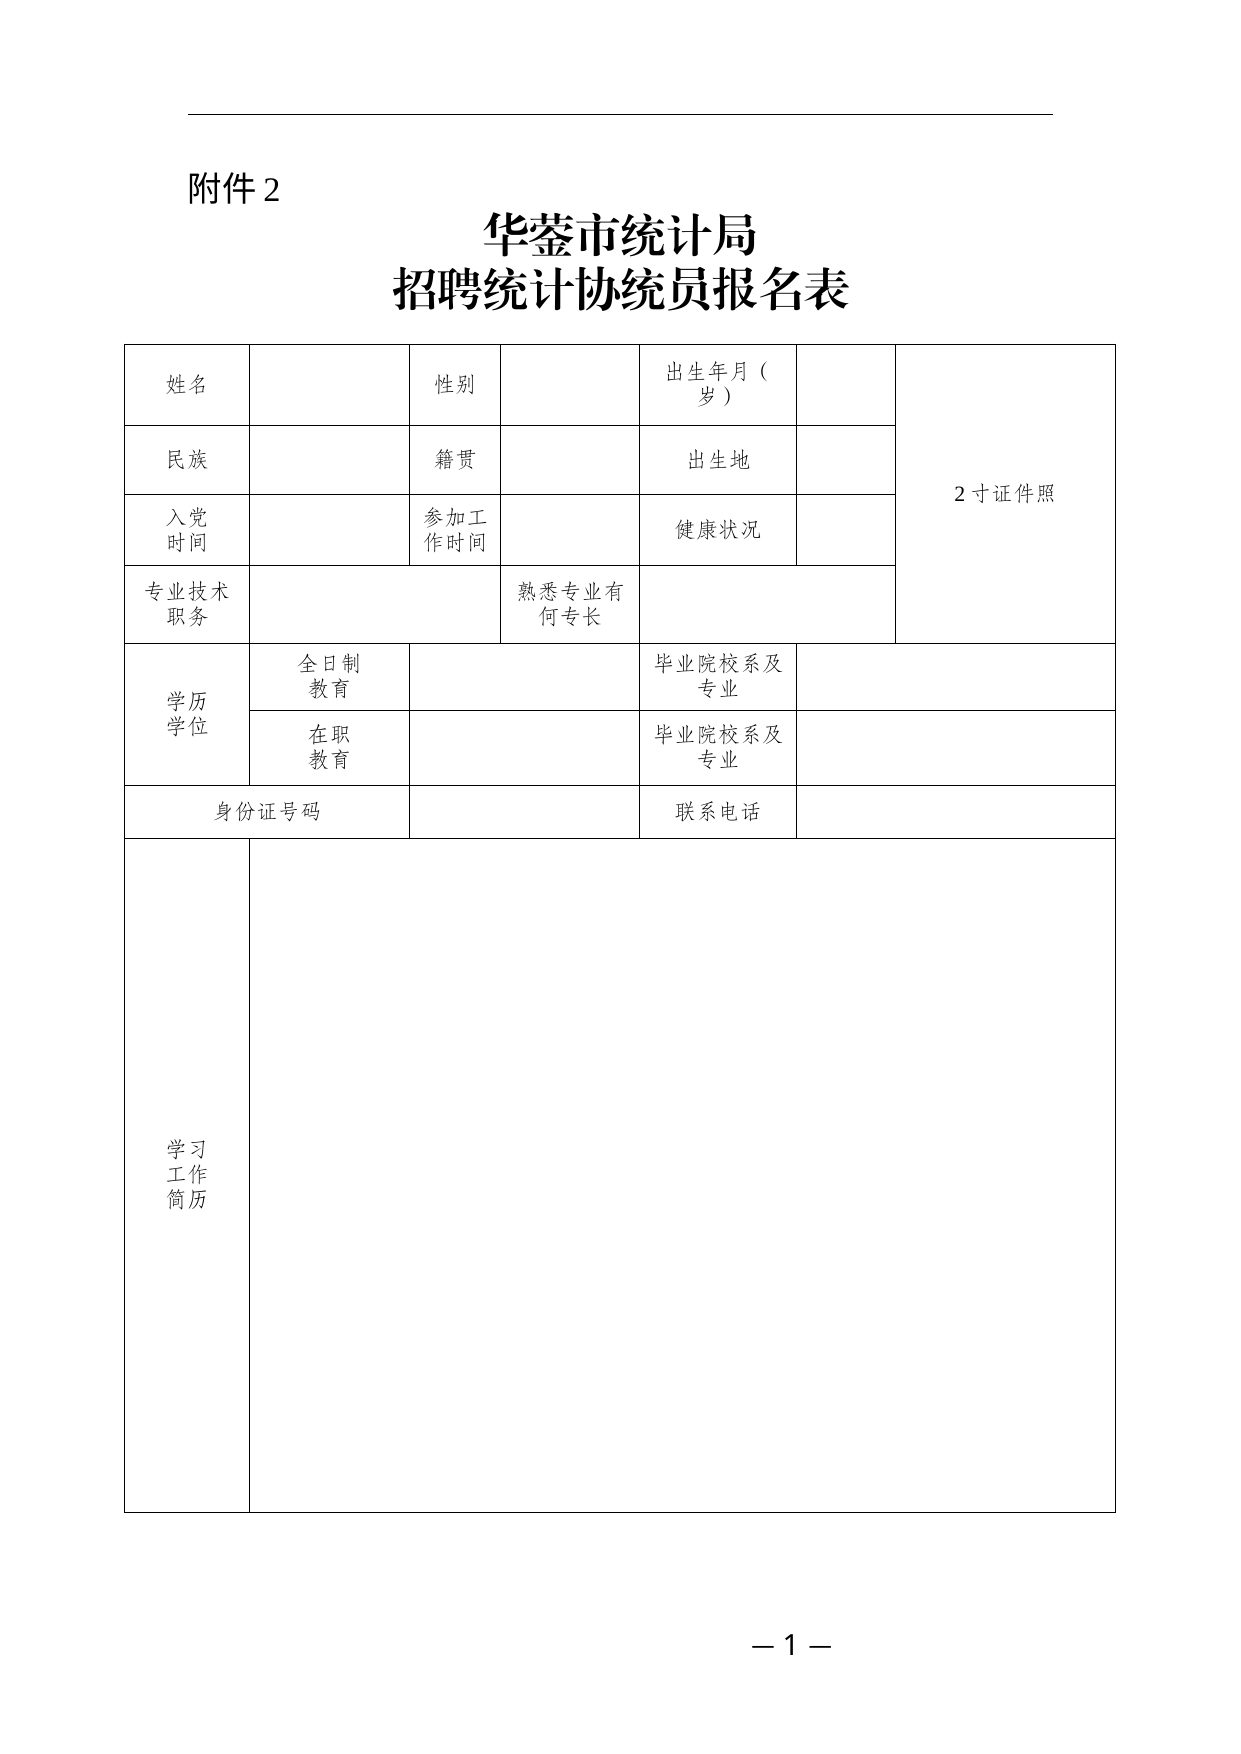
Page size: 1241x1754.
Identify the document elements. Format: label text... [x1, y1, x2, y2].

table_header [250, 345, 409, 425]
table_header 出生年月（ 岁） [640, 345, 796, 425]
table_cell [410, 644, 639, 709]
table_cell [501, 495, 639, 564]
table_cell 身份证号码 [125, 786, 409, 838]
table_cell [410, 786, 639, 838]
table_header 性别 [410, 345, 500, 425]
table_cell 入党 时间 [125, 495, 249, 564]
table_cell 学历 学位 [125, 644, 249, 784]
table_cell 参加工作时间 [410, 495, 500, 564]
table_cell [250, 426, 409, 494]
table_cell [797, 426, 895, 494]
table_cell 在职 教育 [250, 711, 409, 784]
table_cell 毕业院校系及专业 [640, 711, 796, 784]
text 附件2 [263, 162, 1053, 212]
table_cell 熟悉专业有何专长 [501, 566, 639, 643]
table_cell [250, 495, 409, 564]
table_cell 联系电话 [640, 786, 796, 838]
text 招聘统计协统员报名表 [187, 265, 1053, 318]
table_cell [250, 839, 1115, 1512]
table_header 2寸证件照 [896, 345, 1115, 643]
table_cell 毕业院校系及专业 [640, 644, 796, 709]
table_cell 出生地 [640, 426, 796, 494]
table_cell 籍贯 [410, 426, 500, 494]
table_header [501, 345, 639, 425]
table_cell 学习 工作 简历 [125, 839, 249, 1512]
table_cell [797, 786, 1115, 838]
table_cell [501, 426, 639, 494]
table_header 姓名 [125, 345, 249, 425]
table_cell [410, 711, 639, 784]
table_cell [250, 566, 500, 643]
table_cell [797, 644, 1115, 709]
table_cell 健康状况 [640, 495, 796, 564]
table_header [797, 345, 895, 425]
table_cell [640, 566, 895, 643]
text 华蓥市统计局 [187, 212, 1053, 265]
table_cell 专业技术职务 [125, 566, 249, 643]
table_cell 全日制 教育 [250, 644, 409, 709]
table_cell [797, 711, 1115, 784]
table_cell 民族 [125, 426, 249, 494]
table_cell [797, 495, 895, 564]
